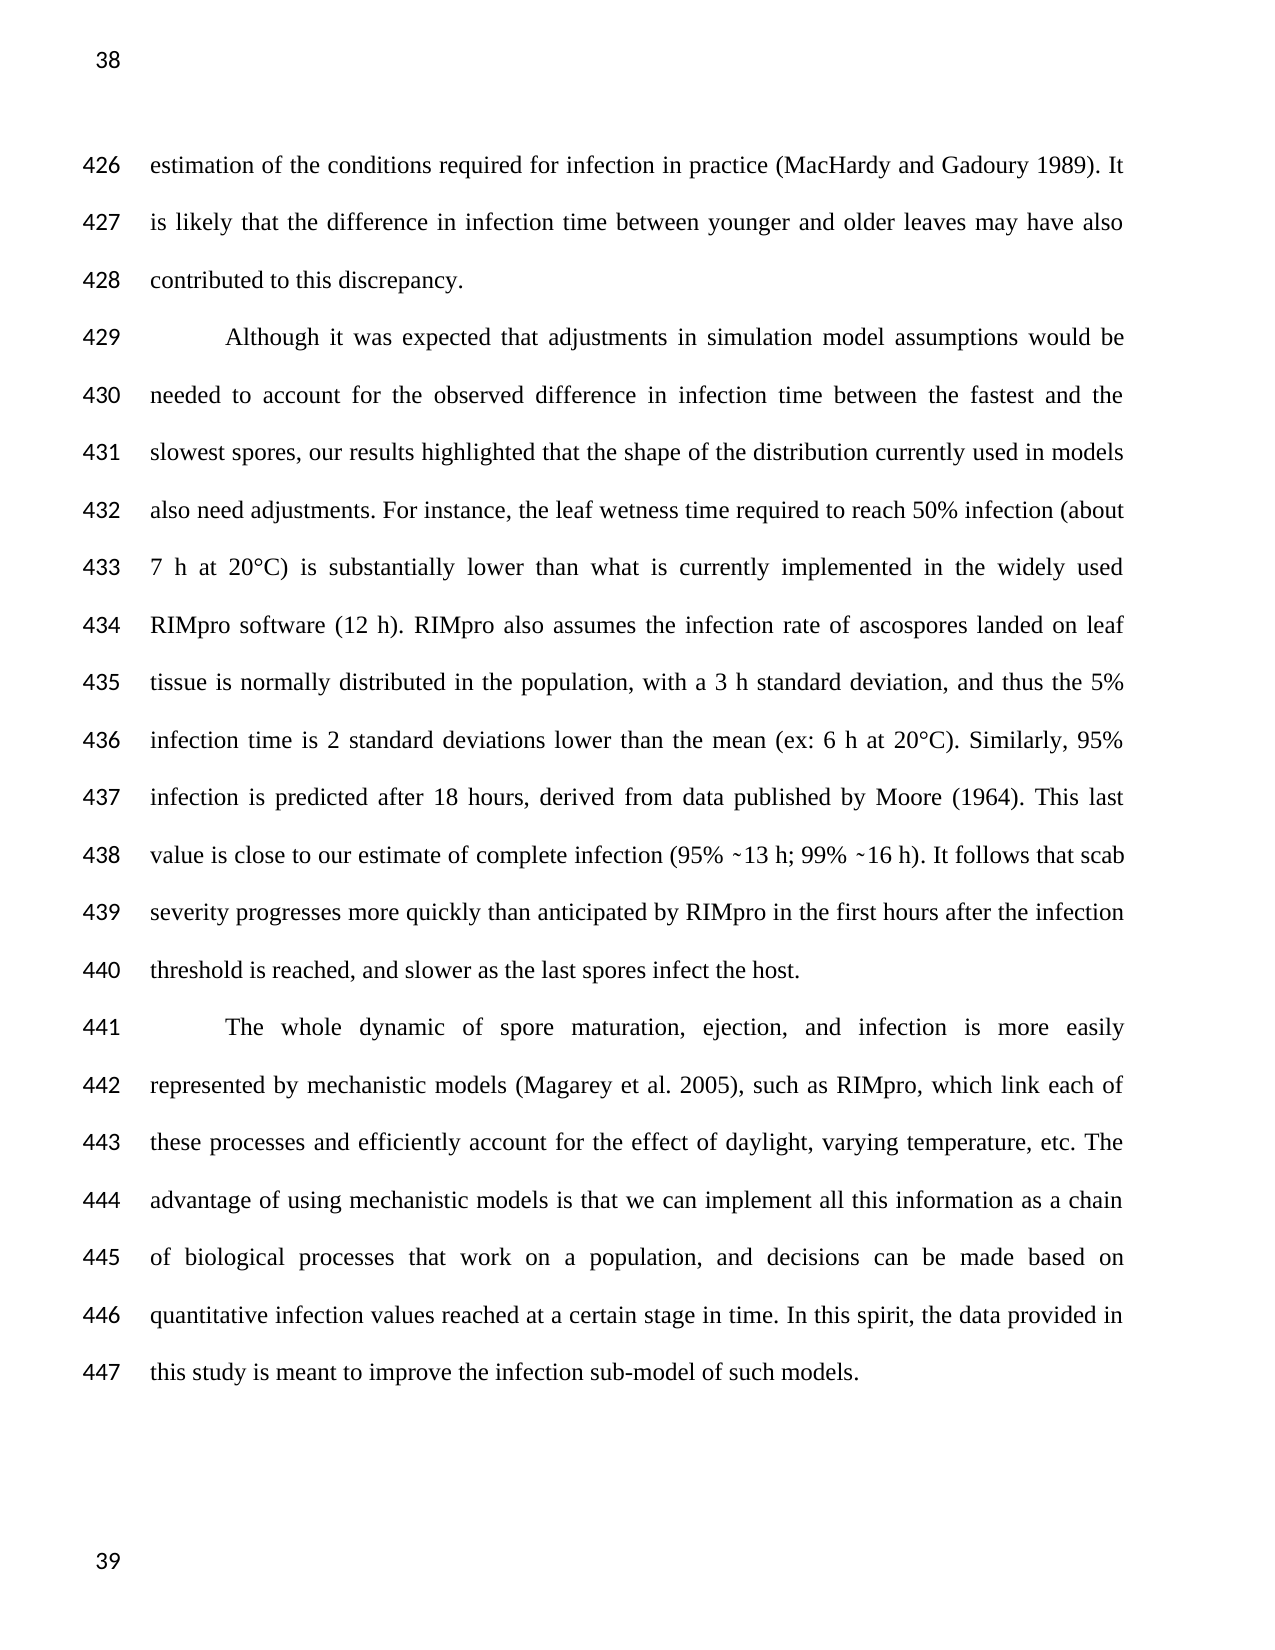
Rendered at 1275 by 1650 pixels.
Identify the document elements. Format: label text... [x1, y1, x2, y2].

text The whole dynamic of spore maturation, ejection, and infection is more easily represented by mechanistic models (Magarey et al. 2005), such as RIMpro, which link each of these processes and efficiently account for the effect of daylight, varying temperature, etc. The advantage of using mechanistic models is that we can implement all this information as a chain of biological processes that work on a population, and decisions can be made based on quantitative infection values reached at a certain stage in time. In this spirit, the data provided in this study is meant to improve the infection sub-model of such models. [150, 1012, 1125, 1386]
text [150, 150, 1125, 294]
text Although it was expected that adjustments in simulation model assumptions would be needed to account for the observed difference in infection time between the fastest and the slowest spores, our results highlighted that the shape of the distribution currently used in models also need adjustments. For instance, the leaf wetness time required to reach 50% infection (about 7 h at 20°C) is substantially lower than what is currently implemented in the widely used RIMpro software (12 h). RIMpro also assumes the infection rate of ascospores landed on leaf tissue is normally distributed in the population, with a 3 h standard deviation, and thus the 5% infection time is 2 standard deviations lower than the mean (ex: 6 h at 20°C). Similarly, 95% infection is predicted after 18 hours, derived from data published by Moore (1964). This last value is close to our estimate of complete infection (95% ̴ 13 h; 99% ̴ 16 h). It follows that scab severity progresses more quickly than anticipated by RIMpro in the first hours after the infection threshold is reached, and slower as the last spores infect the host. [150, 322, 1125, 984]
